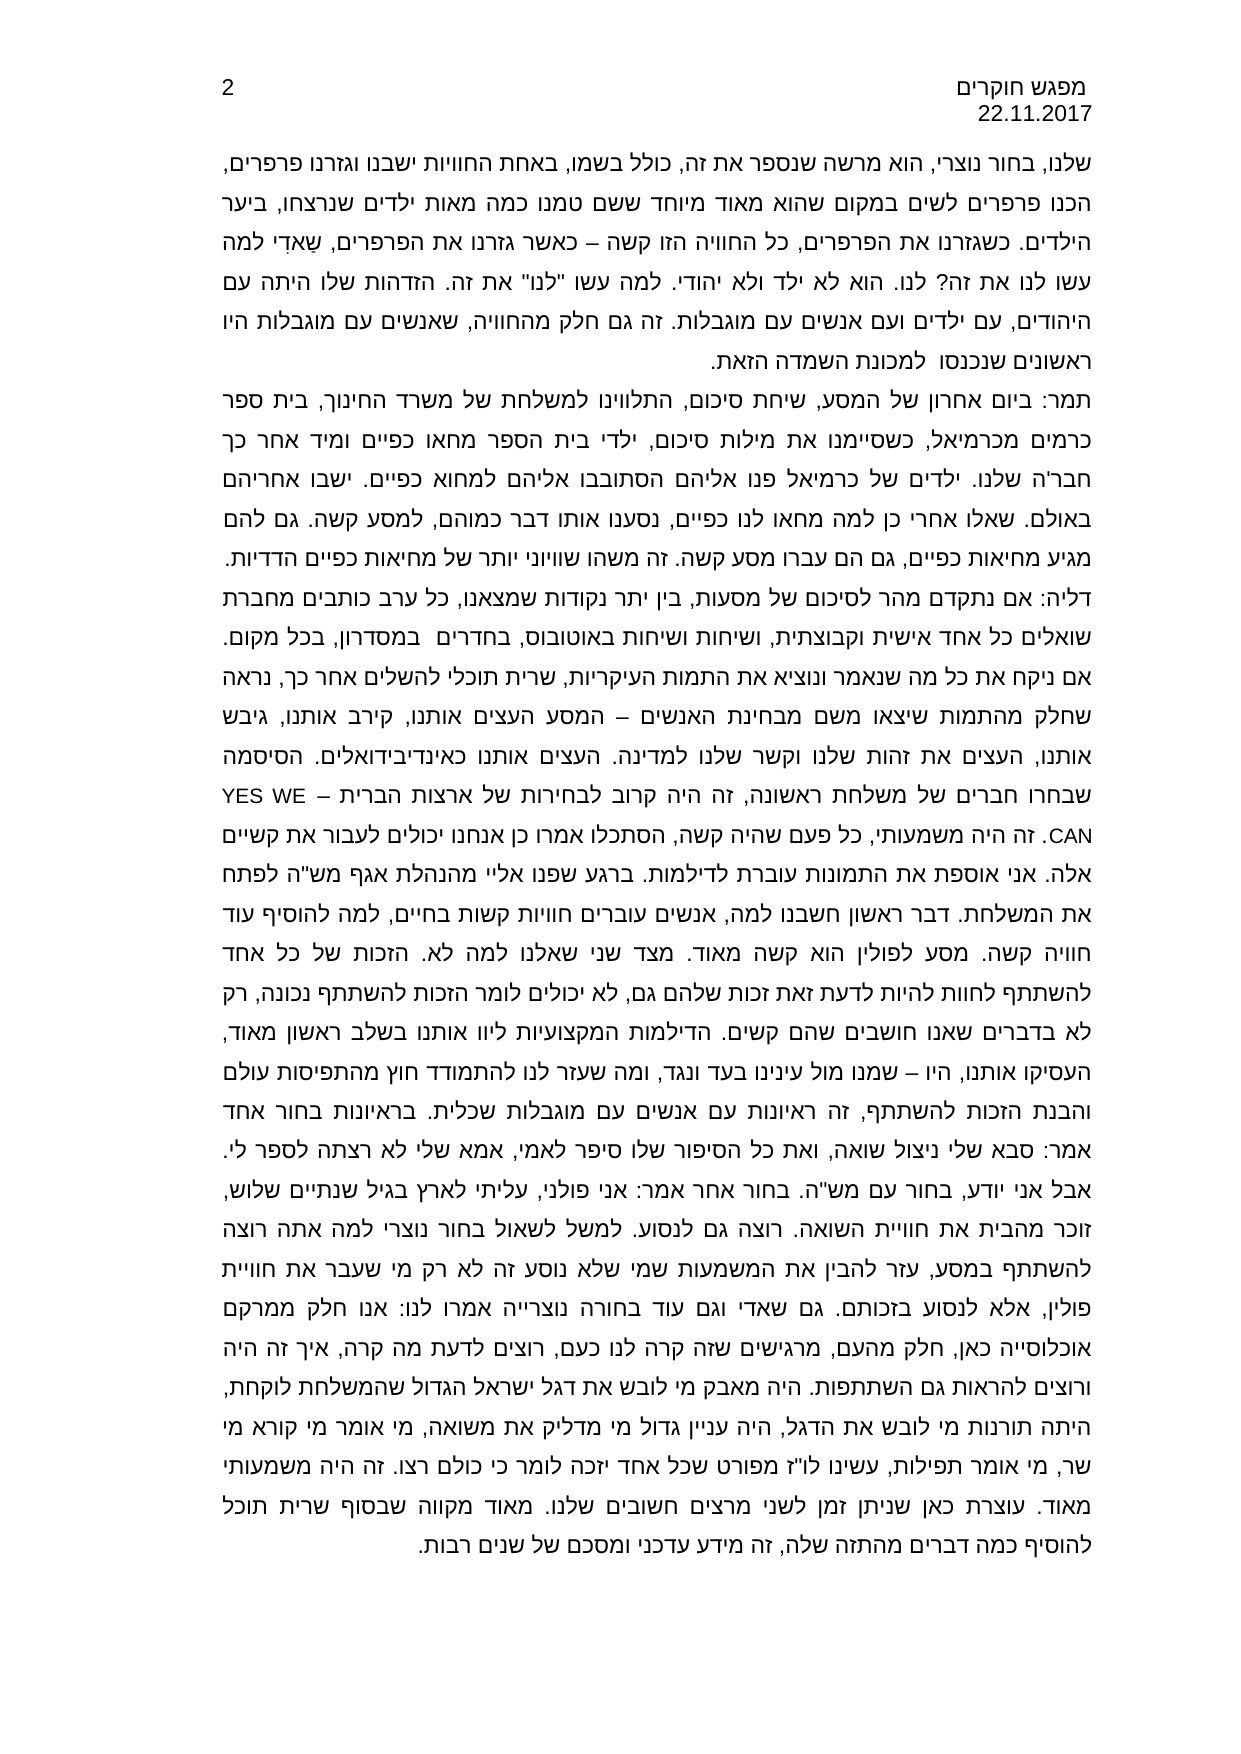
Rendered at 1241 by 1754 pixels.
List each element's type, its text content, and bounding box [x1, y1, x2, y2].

text תמר: ביום אחרון של המסע, שיחת סיכום, התלווינו למשלחת של משרד החינוך, בית ספר כרמים מכרמיאל, כשסיימנו את מילות סיכום, ילדי בית הספר מחאו כפיים ומיד אחר כך חבר'ה שלנו. ילדים של כרמיאל פנו אליהם הסתובבו אליהם למחוא כפיים. ישבו אחריהם באולם. שאלו אחרי כן למה מחאו לנו כפיים, נסענו אותו דבר כמוהם, למסע קשה. גם להם מגיע מחיאות כפיים, גם הם עברו מסע קשה. זה משהו שוויוני יותר של מחיאות כפיים הדדיות. [222, 387, 1093, 572]
text דליה: אם נתקדם מהר לסיכום של מסעות, בין יתר נקודות שמצאנו, כל ערב כותבים מחברת שואלים כל אחד אישית וקבוצתית, ושיחות ושיחות באוטובוס, בחדרים במסדרון, בכל מקום. אם ניקח את כל מה שנאמר ונוציא את התמות העיקריות, שרית תוכלי להשלים אחר כך, נראה שחלק מהתמות שיצאו משם מבחינת האנשים – המסע העצים אותנו, קירב אותנו, גיבש אותנו, העצים את זהות שלנו וקשר שלנו למדינה. העצים אותנו כאינדיבידואלים. הסיסמה שבחרו חברים של משלחת ראשונה, זה היה קרוב לבחירות של ארצות הברית – YES WE CAN. זה היה משמעותי, כל פעם שהיה קשה, הסתכלו אמרו כן אנחנו יכולים לעבור את קשיים אלה. אני אוספת את התמונות עוברת לדילמות. ברגע שפנו אליי מהנהלת אגף מש"ה לפתח את המשלחת. דבר ראשון חשבנו למה, אנשים עוברים חוויות קשות בחיים, למה להוסיף עוד חוויה קשה. מסע לפולין הוא קשה מאוד. מצד שני שאלנו למה לא. הזכות של כל אחד להשתתף לחוות להיות לדעת זאת זכות שלהם גם, לא יכולים לומר הזכות להשתתף נכונה, רק לא בדברים שאנו חושבים שהם קשים. הדילמות המקצועיות ליוו אותנו בשלב ראשון מאוד, העסיקו אותנו, היו – שמנו מול עינינו בעד ונגד, ומה שעזר לנו להתמודד חוץ מהתפיסות עולם והבנת הזכות להשתתף, זה ראיונות עם אנשים עם מוגבלות שכלית. בראיונות בחור אחד אמר: סבא שלי ניצול שואה, ואת כל הסיפור שלו סיפר לאמי, אמא שלי לא רצתה לספר לי. אבל אני יודע, בחור עם מש"ה. בחור אחר אמר: אני פולני, עליתי לארץ בגיל שנתיים שלוש, זוכר מהבית את חוויית השואה. רוצה גם לנסוע. למשל לשאול בחור נוצרי למה אתה רוצה להשתתף במסע, עזר להבין את המשמעות שמי שלא נוסע זה לא רק מי שעבר את חוויית פולין, אלא לנסוע בזכותם. גם שאדי וגם עוד בחורה נוצרייה אמרו לנו: אנו חלק ממרקם אוכלוסייה כאן, חלק מהעם, מרגישים שזה קרה לנו כעם, רוצים לדעת מה קרה, איך זה היה ורוצים להראות גם השתתפות. היה מאבק מי לובש את דגל ישראל הגדול שהמשלחת לוקחת, היתה תורנות מי לובש את הדגל, היה עניין גדול מי מדליק את משואה, מי אומר מי קורא מי שר, מי אומר תפילות, עשינו לו"ז מפורט שכל אחד יזכה לומר כי כולם רצו. זה היה משמעותי מאוד. עוצרת כאן שניתן זמן לשני מרצים חשובים שלנו. מאוד מקווה שבסוף שרית תוכל להוסיף כמה דברים מהתזה שלה, זה מידע עדכני ומסכם של שנים רבות. [222, 585, 1093, 1558]
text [222, 150, 1093, 374]
